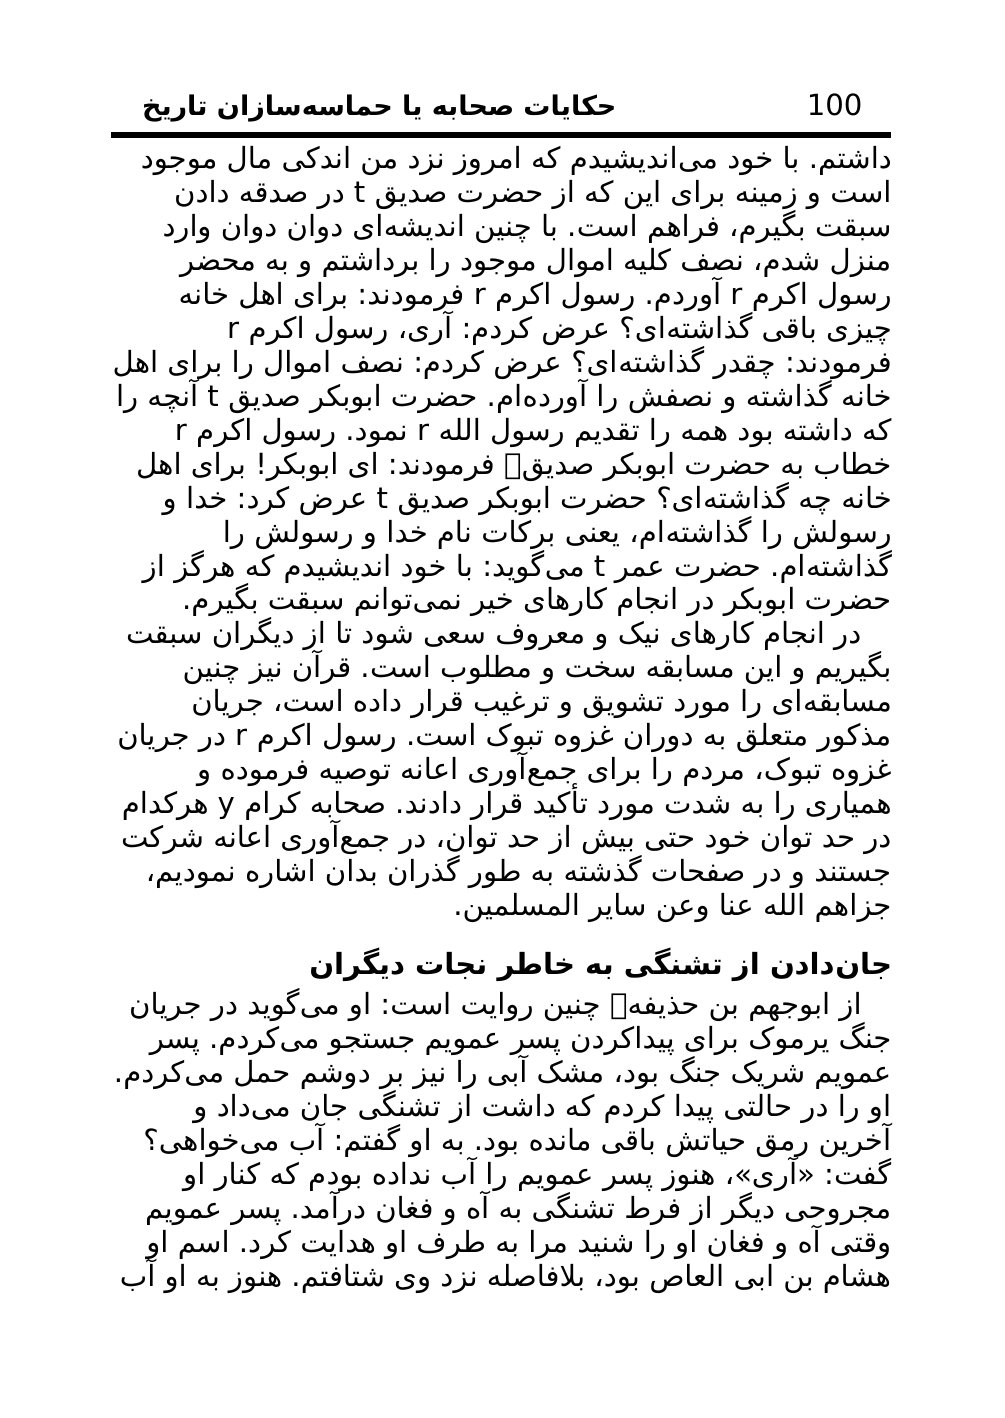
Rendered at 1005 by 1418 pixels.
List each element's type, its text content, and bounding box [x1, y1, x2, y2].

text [112, 141, 892, 617]
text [112, 988, 892, 1293]
text در انجام کارهای نیک و معروف سعی شود تا از دیگران سبقت بگیریم و این مسابقه سخت و مطلوب است. قرآن نیز چنین مسابقه‌ای را مورد تشویق و ترغیب قرار داده است، جریان مذکور متعلق به دوران غزوه تبوک است. رسول اکرم در جریان غزوه تبوک، مردم را برای جمع‌آوری اعانه توصیه فرموده و همیاری را به شدت مورد تأکید قرار دادند. صحابه کرام هرکدام در حد توان خود حتی بیش از حد توان، در جمع‌آوری اعانه شرکت جستند و در صفحات گذشته به طور گذران بدان اشاره نمودیم، جزاهم الله عنا وعن سایر المسلمین. [112, 617, 892, 922]
text جان‌دادن از تشنگی به خاطر نجات دیگران [112, 947, 892, 981]
